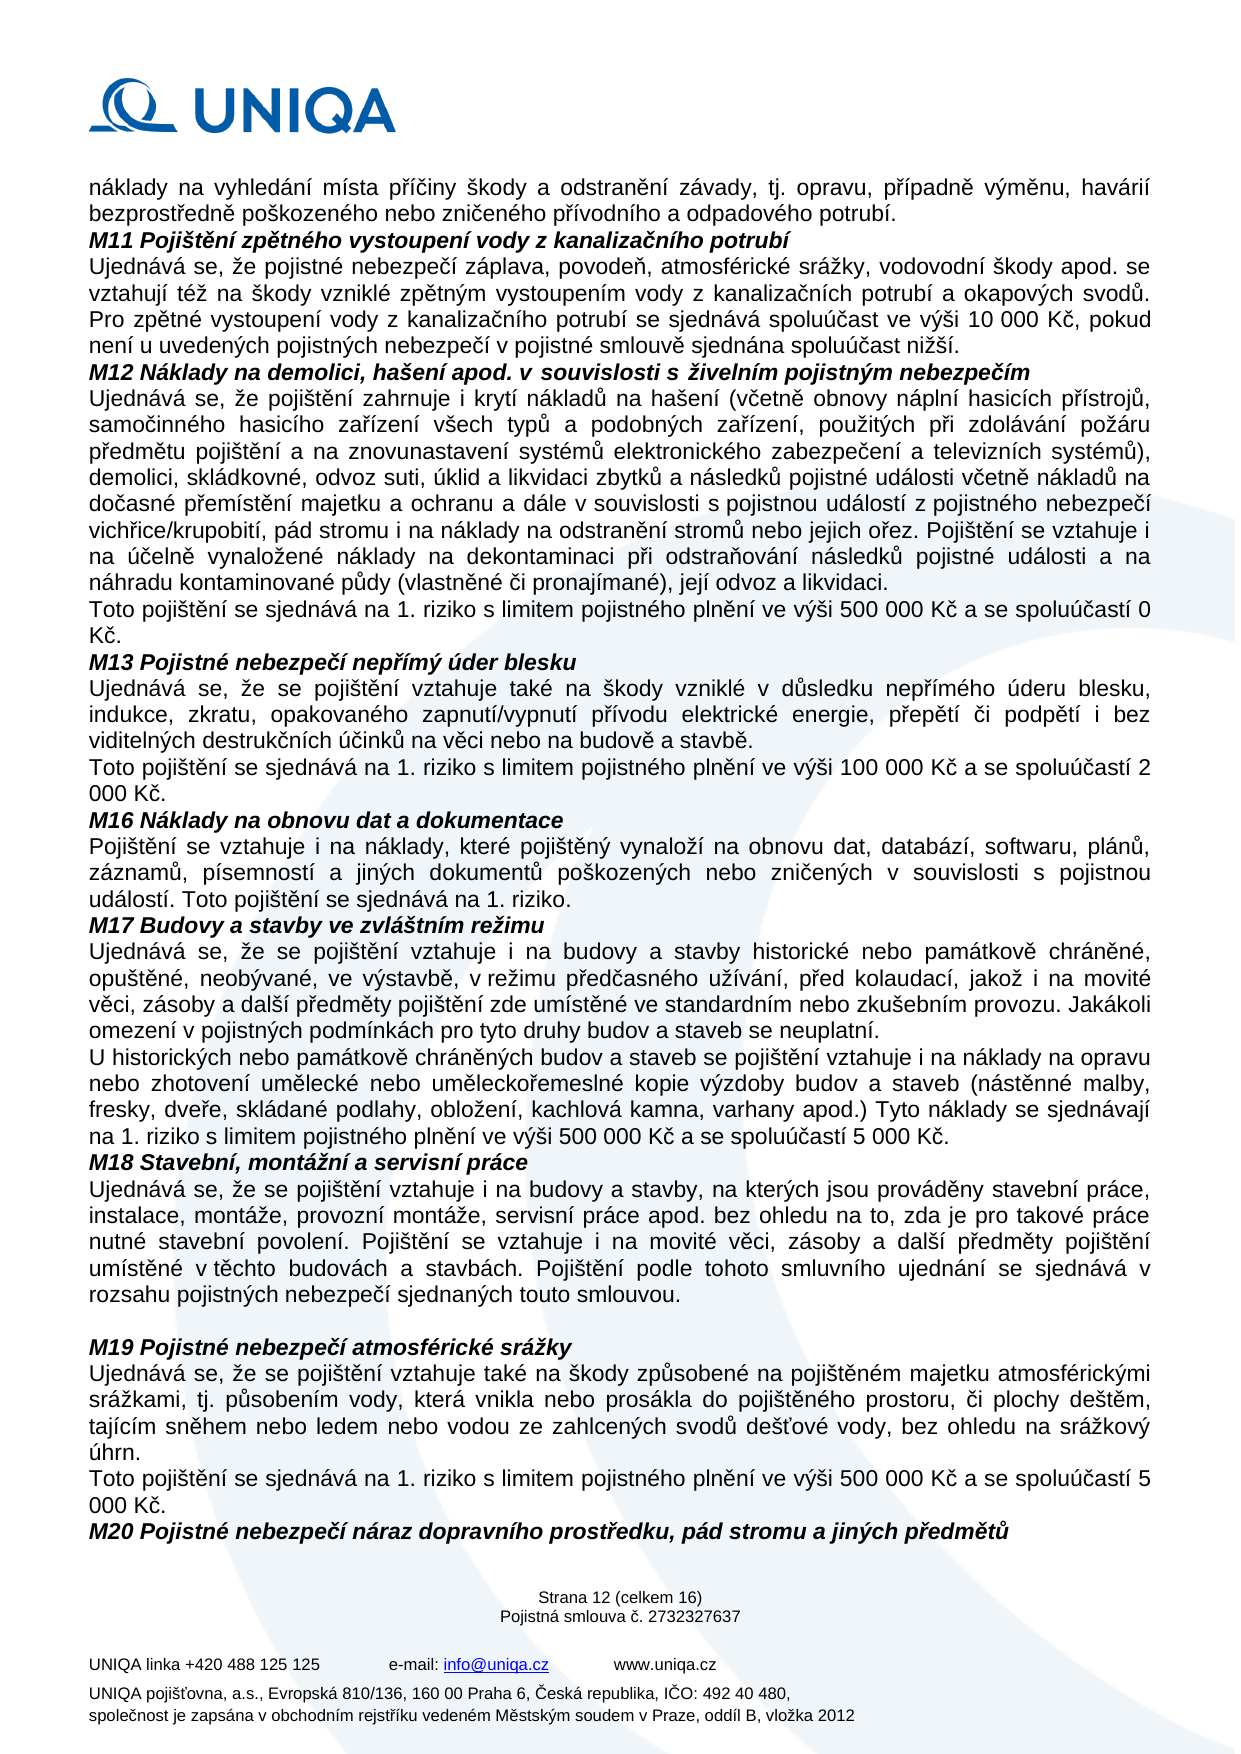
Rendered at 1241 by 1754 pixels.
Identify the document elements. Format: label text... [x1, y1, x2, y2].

text M12 Náklady na demolici, hašení apod. v souvislosti s živelním pojistným nebezpečím [89, 358, 1152, 385]
text Ujednává se, že pojistné nebezpečí záplava, povodeň, atmosférické srážky, vodovodní škody apod. se vztahují též na škody vzniklé zpětným vystoupením vody z kanalizačních potrubí a okapových svodů. Pro zpětné vystoupení vody z kanalizačního potrubí se sjednává spoluúčast ve výši 10 000 Kč, pokud není u uvedených pojistných nebezpečí v pojistné smlouvě sjednána spoluúčast nižší. [89, 253, 1152, 358]
text Ujednává se, že se pojištění vztahuje i na budovy a stavby, na kterých jsou prováděny stavební práce, instalace, montáže, provozní montáže, servisní práce apod. bez ohledu na to, zda je pro takové práce nutné stavební povolení. Pojištění se vztahuje i na movité věci, zásoby a další předměty pojištění umístěné v těchto budovách a stavbách. Pojištění podle tohoto smluvního ujednání se sjednává v rozsahu pojistných nebezpečí sjednaných touto smlouvou. [89, 1176, 1152, 1307]
text Ujednává se, že se pojištění vztahuje také na škody způsobené na pojištěném majetku atmosférickými srážkami, tj. působením vody, která vnikla nebo prosákla do pojištěného prostoru, či plochy deštěm, tajícím sněhem nebo ledem nebo vodou ze zahlcených svodů dešťové vody, bez ohledu na srážkový úhrn. [89, 1360, 1152, 1465]
text Pojištění se vztahuje i na náklady, které pojištěný vynaloží na obnovu dat, databází, softwaru, plánů, záznamů, písemností a jiných dokumentů poškozených nebo zničených v souvislosti s pojistnou událostí. Toto pojištění se sjednává na 1. riziko. [89, 833, 1152, 912]
text Toto pojištění se sjednává na 1. riziko s limitem pojistného plnění ve výši 500 000 Kč a se spoluúčastí 0 Kč. [89, 596, 1152, 648]
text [89, 174, 1152, 227]
text Toto pojištění se sjednává na 1. riziko s limitem pojistného plnění ve výši 100 000 Kč a se spoluúčastí 2 000 Kč. [89, 754, 1152, 807]
text M11 Pojištění zpětného vystoupení vody z kanalizačního potrubí [89, 227, 1152, 253]
text Ujednává se, že se pojištění vztahuje i na budovy a stavby historické nebo památkově chráněné, opuštěné, neobývané, ve výstavbě, v režimu předčasného užívání, před kolaudací, jakož i na movité věci, zásoby a další předměty pojištění zde umístěné ve standardním nebo zkušebním provozu. Jakákoli omezení v pojistných podmínkách pro tyto druhy budov a staveb se neuplatní. [89, 938, 1152, 1044]
text M13 Pojistné nebezpečí nepřímý úder blesku [89, 648, 1152, 675]
text Ujednává se, že se pojištění vztahuje také na škody vzniklé v důsledku nepřímého úderu blesku, indukce, zkratu, opakovaného zapnutí/vypnutí přívodu elektrické energie, přepětí či podpětí i bez viditelných destrukčních účinků na věci nebo na budově a stavbě. [89, 675, 1152, 754]
text M20 Pojistné nebezpečí náraz dopravního prostředku, pád stromu a jiných předmětů [89, 1518, 1152, 1544]
text U historických nebo památkově chráněných budov a staveb se pojištění vztahuje i na náklady na opravu nebo zhotovení umělecké nebo uměleckořemeslné kopie výzdoby budov a staveb (nástěnné malby, fresky, dveře, skládané podlahy, obložení, kachlová kamna, varhany apod.) Tyto náklady se sjednávají na 1. riziko s limitem pojistného plnění ve výši 500 000 Kč a se spoluúčastí 5 000 Kč. [89, 1044, 1152, 1149]
text Toto pojištění se sjednává na 1. riziko s limitem pojistného plnění ve výši 500 000 Kč a se spoluúčastí 5 000 Kč. [89, 1465, 1152, 1518]
text Ujednává se, že pojištění zahrnuje i krytí nákladů na hašení (včetně obnovy náplní hasicích přístrojů, samočinného hasicího zařízení všech typů a podobných zařízení, použitých při zdolávání požáru předmětu pojištění a na znovunastavení systémů elektronického zabezpečení a televizních systémů), demolici, skládkovné, odvoz suti, úklid a likvidaci zbytků a následků pojistné události včetně nákladů na dočasné přemístění majetku a ochranu a dále v souvislosti s pojistnou událostí z pojistného nebezpečí vichřice/krupobití, pád stromu i na náklady na odstranění stromů nebo jejich ořez. Pojištění se vztahuje i na účelně vynaložené náklady na dekontaminaci při odstraňování následků pojistné události a na náhradu kontaminované půdy (vlastněné či pronajímané), její odvoz a likvidaci. [89, 385, 1152, 596]
text M19 Pojistné nebezpečí atmosférické srážky [89, 1334, 1152, 1360]
picture [0, 0, 1235, 1754]
text M16 Náklady na obnovu dat a dokumentace [89, 807, 1152, 833]
text M18 Stavební, montážní a servisní práce [89, 1149, 1152, 1176]
text M17 Budovy a stavby ve zvláštním režimu [89, 912, 1152, 938]
